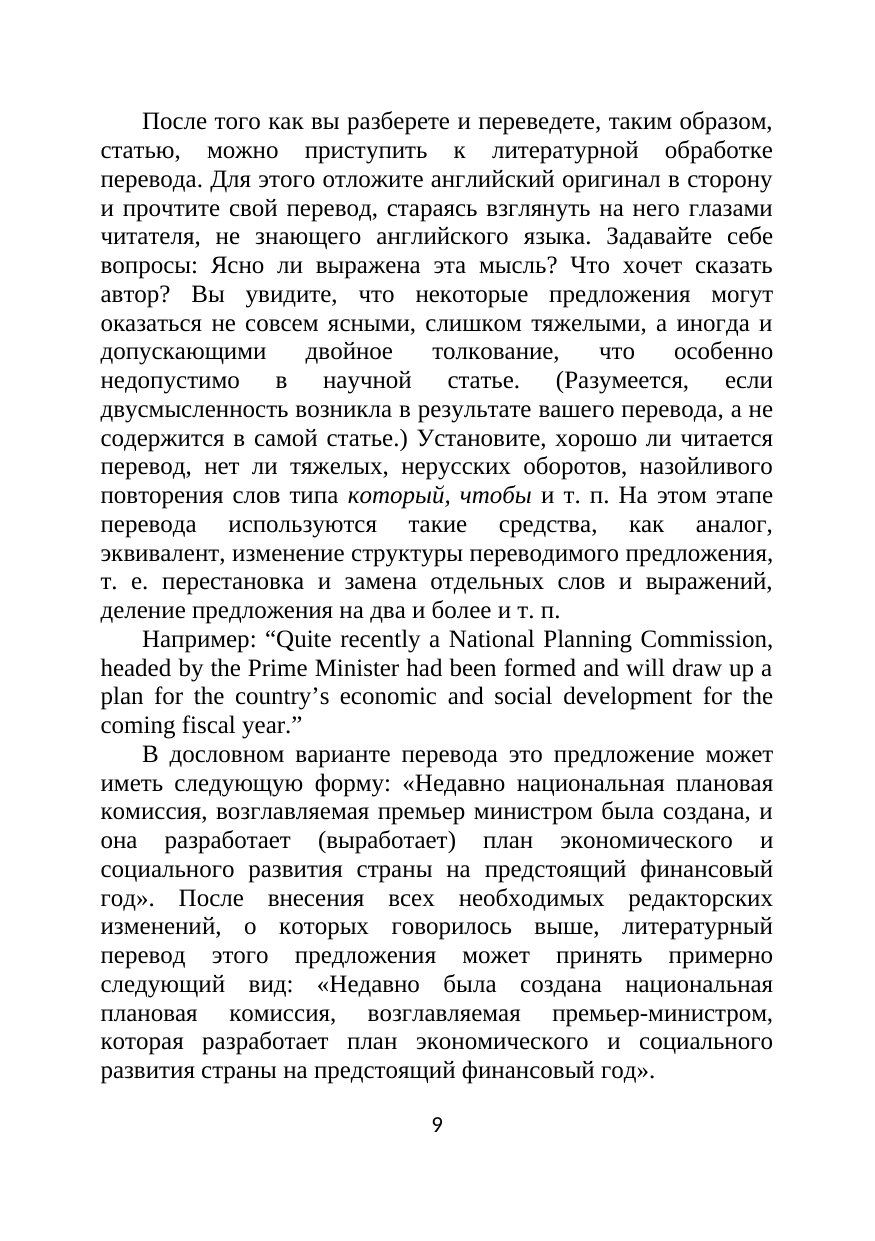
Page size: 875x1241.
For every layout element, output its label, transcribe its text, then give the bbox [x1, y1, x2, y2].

text В дословном варианте перевода это предложение может иметь следующую форму: «Недавно национальная плановая комиссия, возглавляемая премьер министром была создана, и она разработает (выработает) план экономического и социального развития страны на предстоящий финансовый год». После внесения всех необходимых редакторских изменений, о которых говорилось выше, литературный перевод этого предложения может принять примерно следующий вид: «Недавно была создана национальная плановая комиссия, возглавляемая премьер-министром, которая разработает план экономического и социального развития страны на предстоящий финансовый год». [100, 739, 774, 1084]
text Например: “Quite recently a National Planning Commission, headed by the Prime Minister had been formed and will draw up a plan for the country’s economic and social development for the coming fiscal year.” [100, 624, 774, 739]
text После того как вы разберете и переведете, таким образом, статью, можно приступить к литературной обработке перевода. Для этого отложите английский оригинал в сторону и прочтите свой перевод, стараясь взглянуть на него глазами читателя, не знающего английского языка. Задавайте себе вопросы: Ясно ли выражена эта мысль? Что хочет сказать автор? Вы увидите, что некоторые предложения могут оказаться не совсем ясными, слишком тяжелыми, а иногда и допускающими двойное толкование, что особенно недопустимо в научной статье. (Разумеется, если двусмысленность возникла в результате вашего перевода, а не содержится в самой статье.) Установите, хорошо ли читается перевод, нет ли тяжелых, нерусских оборотов, назойливого повторения слов типа который, чтобы и т. п. На этом этапе перевода используются такие средства, как аналог, эквивалент, изменение структуры переводимого предложения, т. е. перестановка и замена отдельных слов и выражений, деление предложения на два и более и т. п. [100, 106, 774, 624]
